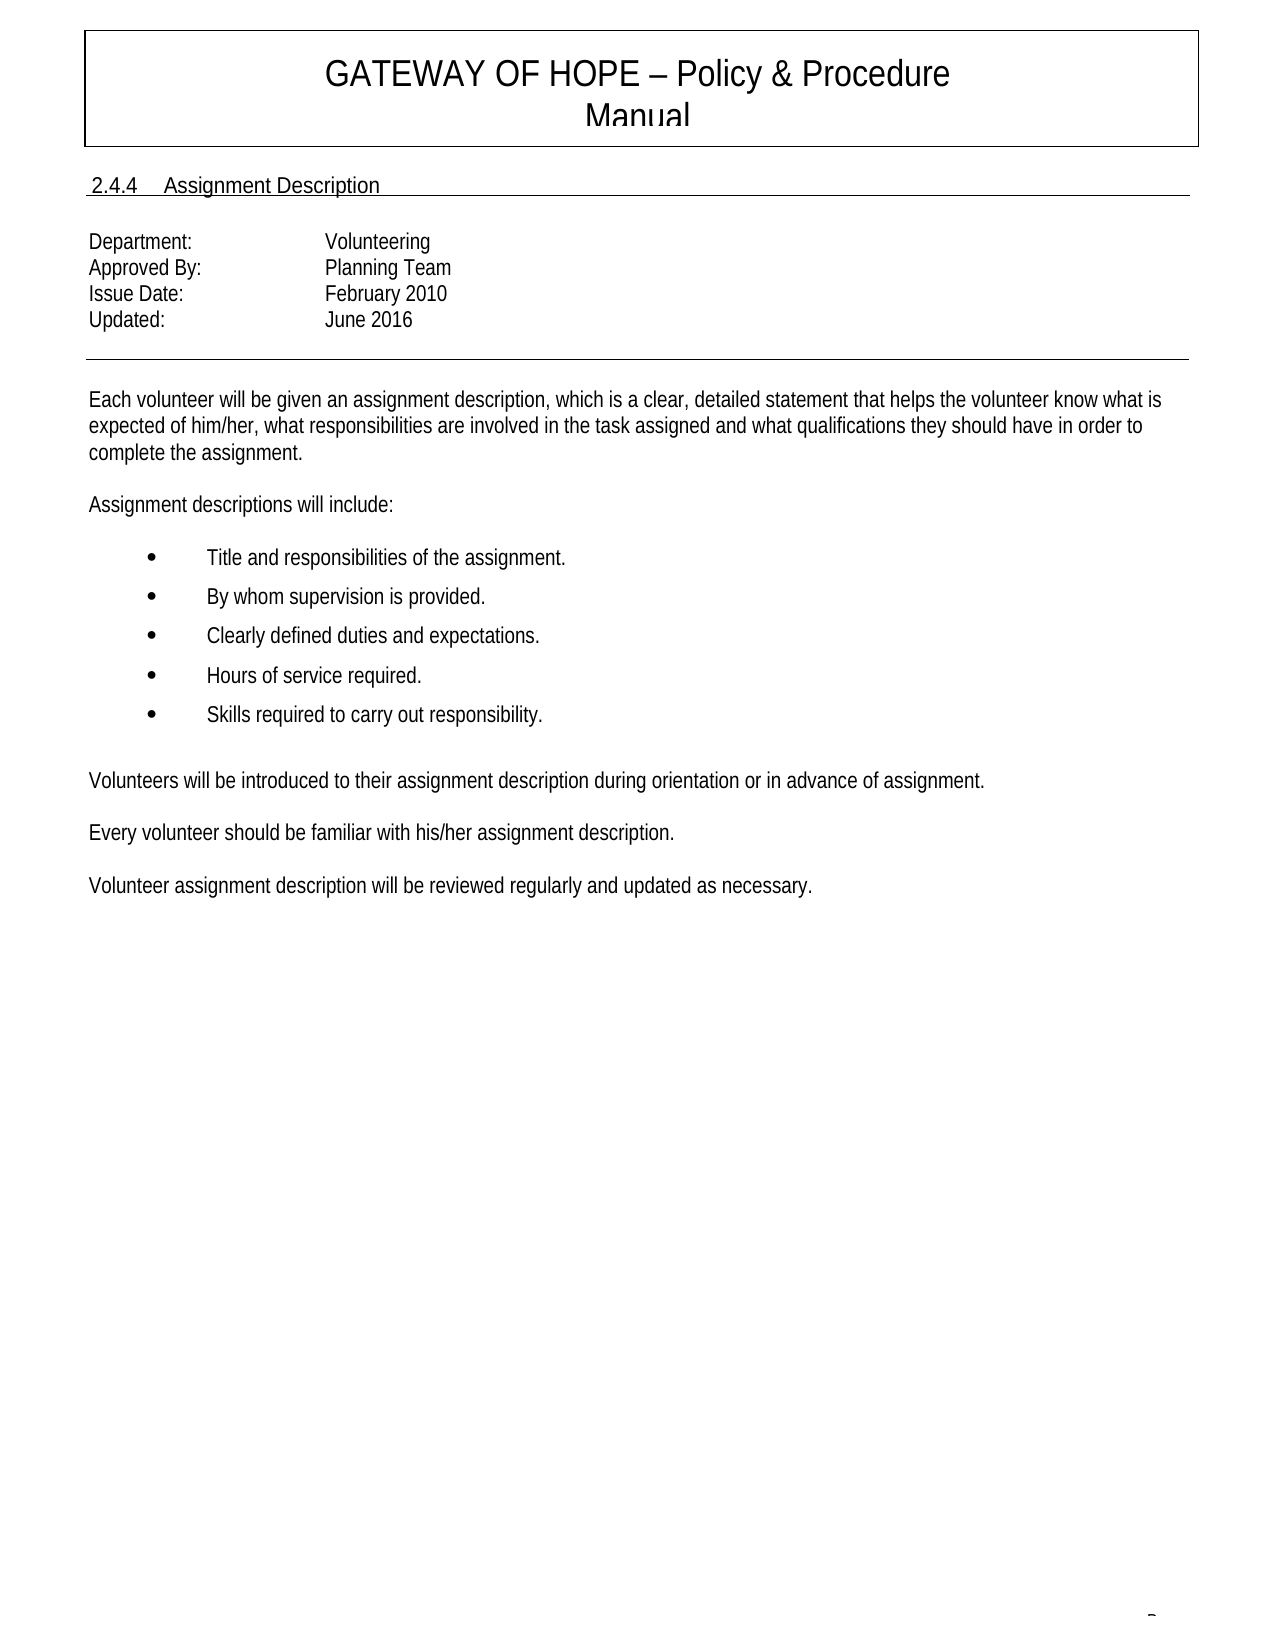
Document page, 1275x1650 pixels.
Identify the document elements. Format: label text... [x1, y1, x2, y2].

list Hours of service required. [148, 662, 1210, 688]
text Volunteer assignment description will be reviewed regularly and updated as necessary. [89, 872, 1210, 899]
list Title and responsibilities of the assignment. [148, 544, 1210, 570]
text Approved By: Planning Team [89, 254, 1210, 280]
text Issue Date: February 2010 [89, 280, 1210, 307]
text 2.4.4 Assignment Description [86, 172, 1210, 198]
list By whom supervision is provided. [148, 583, 1210, 609]
text Updated: June 2016 [89, 307, 1210, 333]
list Clearly defined duties and expectations. [148, 622, 1210, 649]
text Each volunteer will be given an assignment description, which is a clear, detailed statement that helps the volunteer know what is expected of him/her, what responsibilities are involved in the task assigned and what qualifications they should have in order to complete the assignment. [89, 386, 1164, 465]
text Assignment descriptions will include: [89, 491, 1210, 518]
text Volunteers will be introduced to their assignment description during orientation or in advance of assignment. Every volunteer should be familiar with his/her assignment description. [89, 767, 987, 846]
text Department: Volunteering [89, 228, 1210, 254]
list Skills required to carry out responsibility. [148, 701, 1210, 727]
